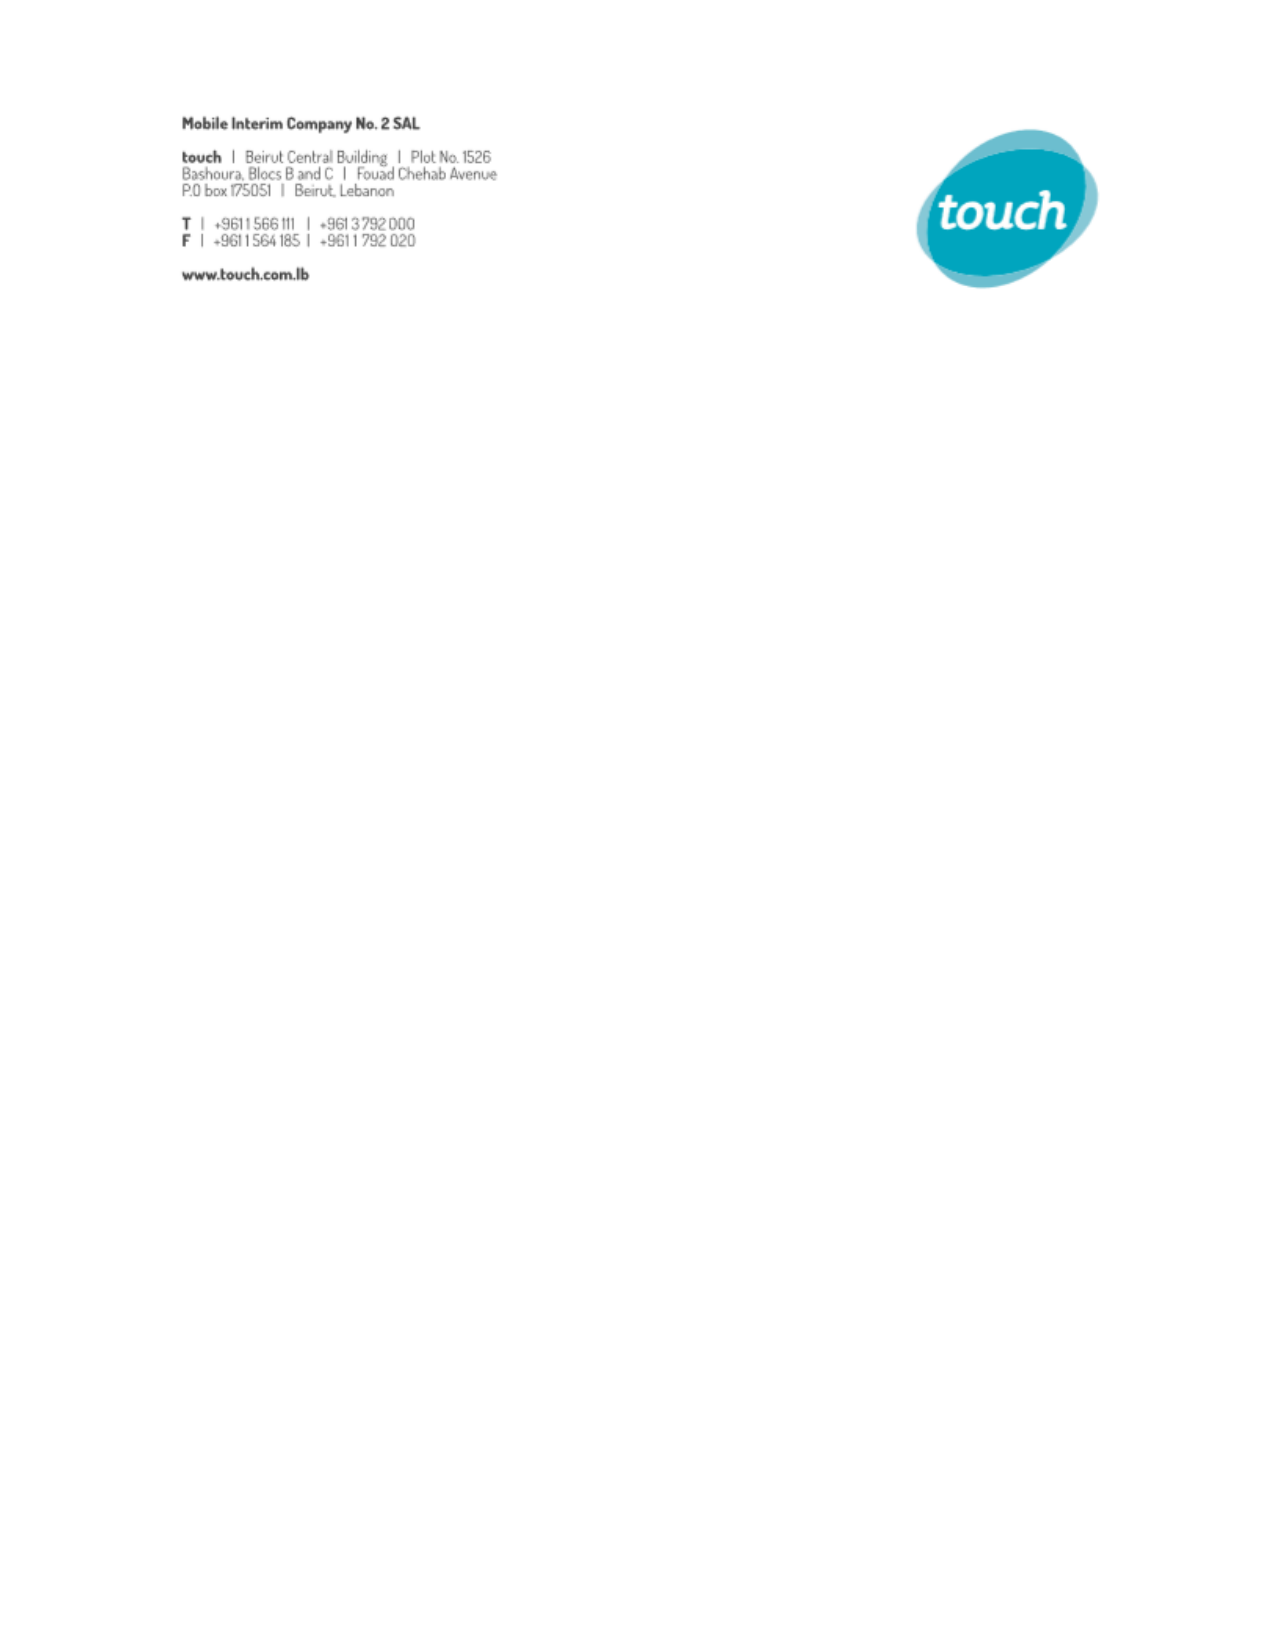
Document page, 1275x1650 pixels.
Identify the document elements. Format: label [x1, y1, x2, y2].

picture [150, 75, 529, 297]
picture [900, 120, 1120, 297]
